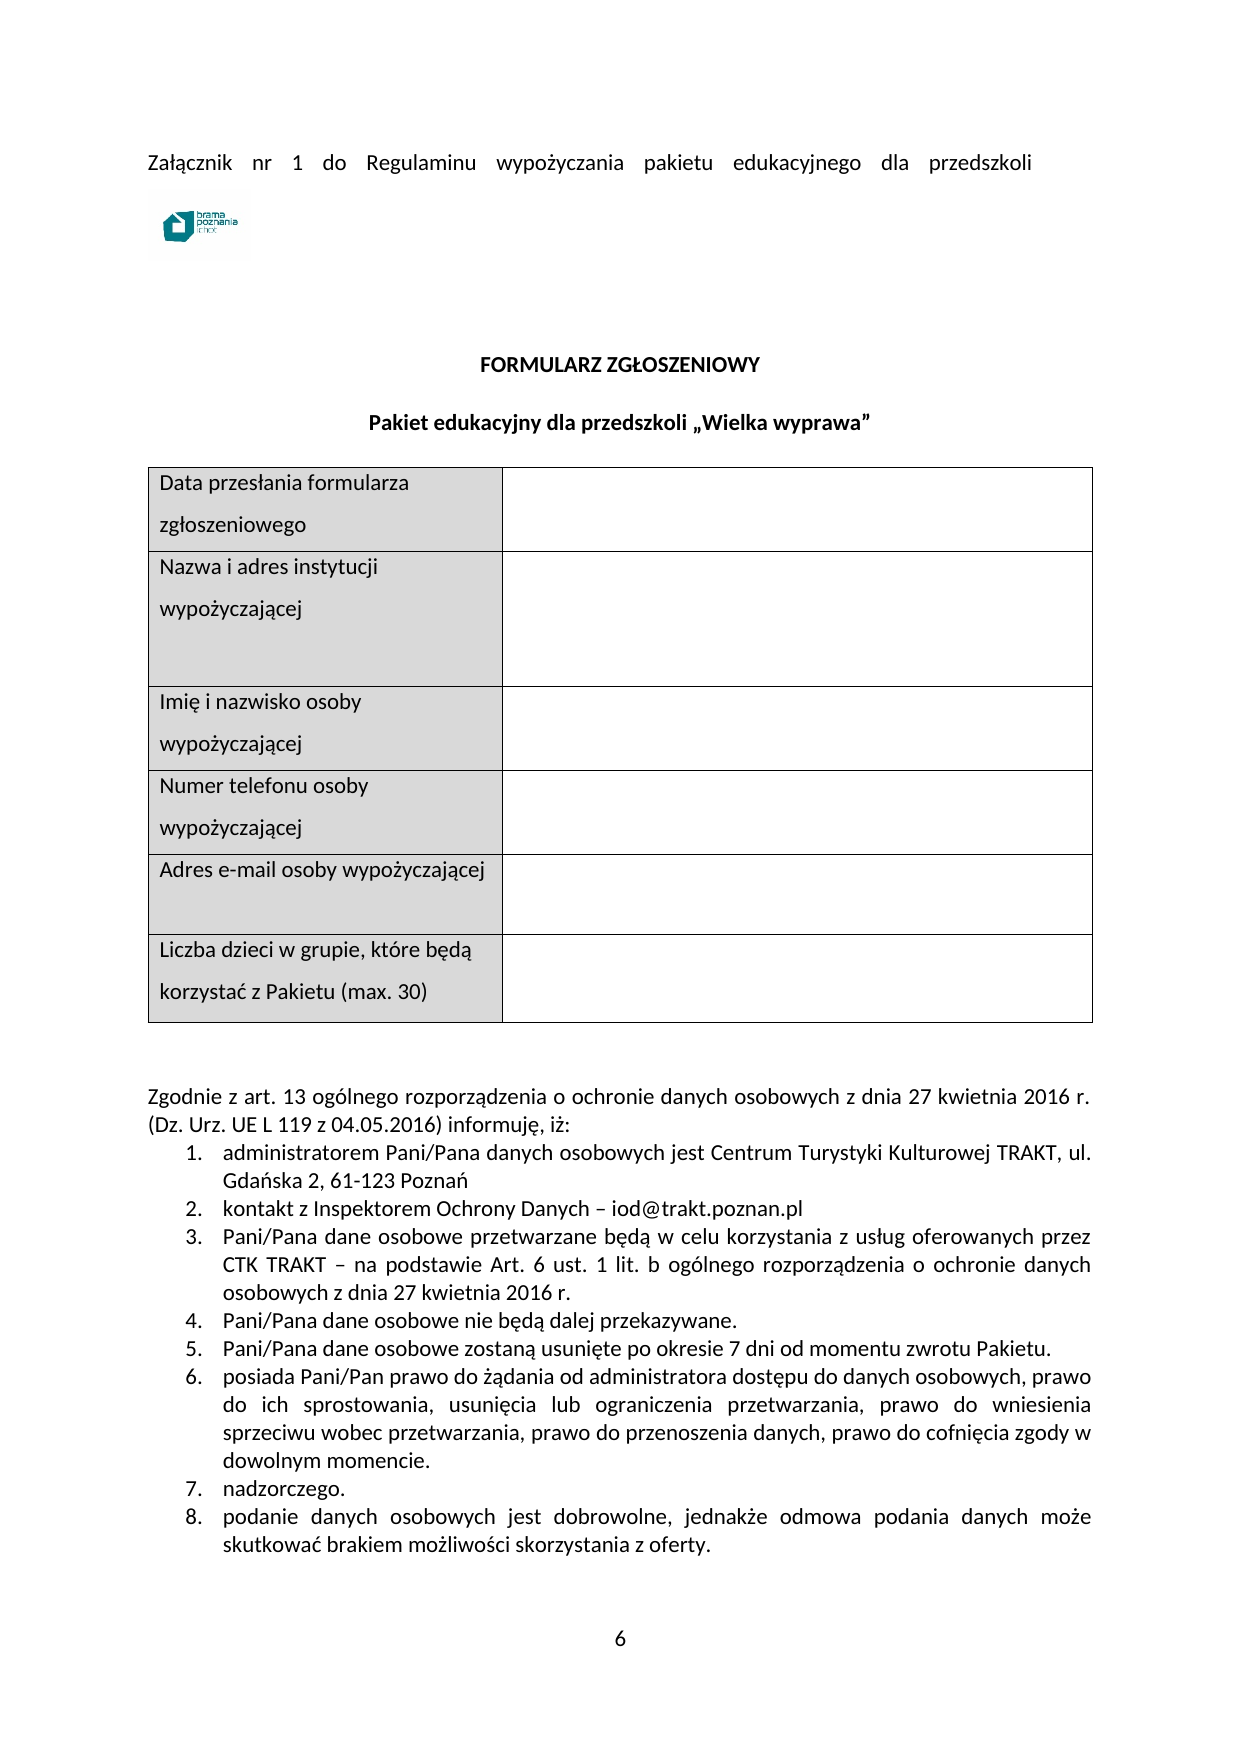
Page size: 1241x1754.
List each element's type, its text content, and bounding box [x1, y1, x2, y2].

table_cell [503, 935, 1092, 1022]
list kontakt z Inspektorem Ochrony Danych – iod@trakt.poznan.pl [185, 1194, 1093, 1222]
text Pakiet edukacyjny dla przedszkoli „Wielka wyprawa” [148, 408, 1093, 436]
list Pani/Pana dane osobowe nie będą dalej przekazywane. [185, 1306, 1093, 1334]
list Pani/Pana dane osobowe przetwarzane będą w celu korzystania z usług oferowanych przez CTK TRAKT – na podstawie Art. 6 ust. 1 lit. b ogólnego rozporządzenia o ochronie danych osobowych z dnia 27 kwietnia 2016 r. [185, 1222, 1093, 1306]
table_cell [503, 771, 1092, 854]
table_cell Numer telefonu osoby wypożyczającej [149, 771, 502, 854]
list nadzorczego. [185, 1474, 1093, 1502]
text Załącznik nr 1 do Regulaminu wypożyczania pakietu edukacyjnego dla przedszkoli [148, 148, 1093, 261]
table_header Data przesłania formularza zgłoszeniowego [149, 468, 502, 551]
list posiada Pani/Pan prawo do żądania od administratora dostępu do danych osobowych, prawo do ich sprostowania, usunięcia lub ograniczenia przetwarzania, prawo do wniesienia sprzeciwu wobec przetwarzania, prawo do przenoszenia danych, prawo do cofnięcia zgody w dowolnym momencie. [185, 1362, 1093, 1474]
text Zgodnie z art. 13 ogólnego rozporządzenia o ochronie danych osobowych z dnia 27 kwietnia 2016 r. (Dz. Urz. UE L 119 z 04.05.2016) informuję, iż: [148, 1082, 1093, 1138]
table_header [503, 468, 1092, 551]
table_cell [503, 855, 1092, 934]
table_cell Nazwa i adres instytucji wypożyczającej [149, 552, 502, 686]
list podanie danych osobowych jest dobrowolne, jednakże odmowa podania danych może skutkować brakiem możliwości skorzystania z oferty. [185, 1502, 1093, 1558]
text FORMULARZ ZGŁOSZENIOWY [148, 350, 1093, 378]
table_cell Liczba dzieci w grupie, które będą korzystać z Pakietu (max. 30) [149, 935, 502, 1022]
table_cell [503, 687, 1092, 770]
list Pani/Pana dane osobowe zostaną usunięte po okresie 7 dni od momentu zwrotu Pakietu. [185, 1334, 1093, 1362]
picture [147, 189, 251, 261]
table_cell Adres e-mail osoby wypożyczającej [149, 855, 502, 934]
table_cell [503, 552, 1092, 686]
table_cell Imię i nazwisko osoby wypożyczającej [149, 687, 502, 770]
list administratorem Pani/Pana danych osobowych jest Centrum Turystyki Kulturowej TRAKT, ul. Gdańska 2, 61-123 Poznań [185, 1138, 1093, 1194]
